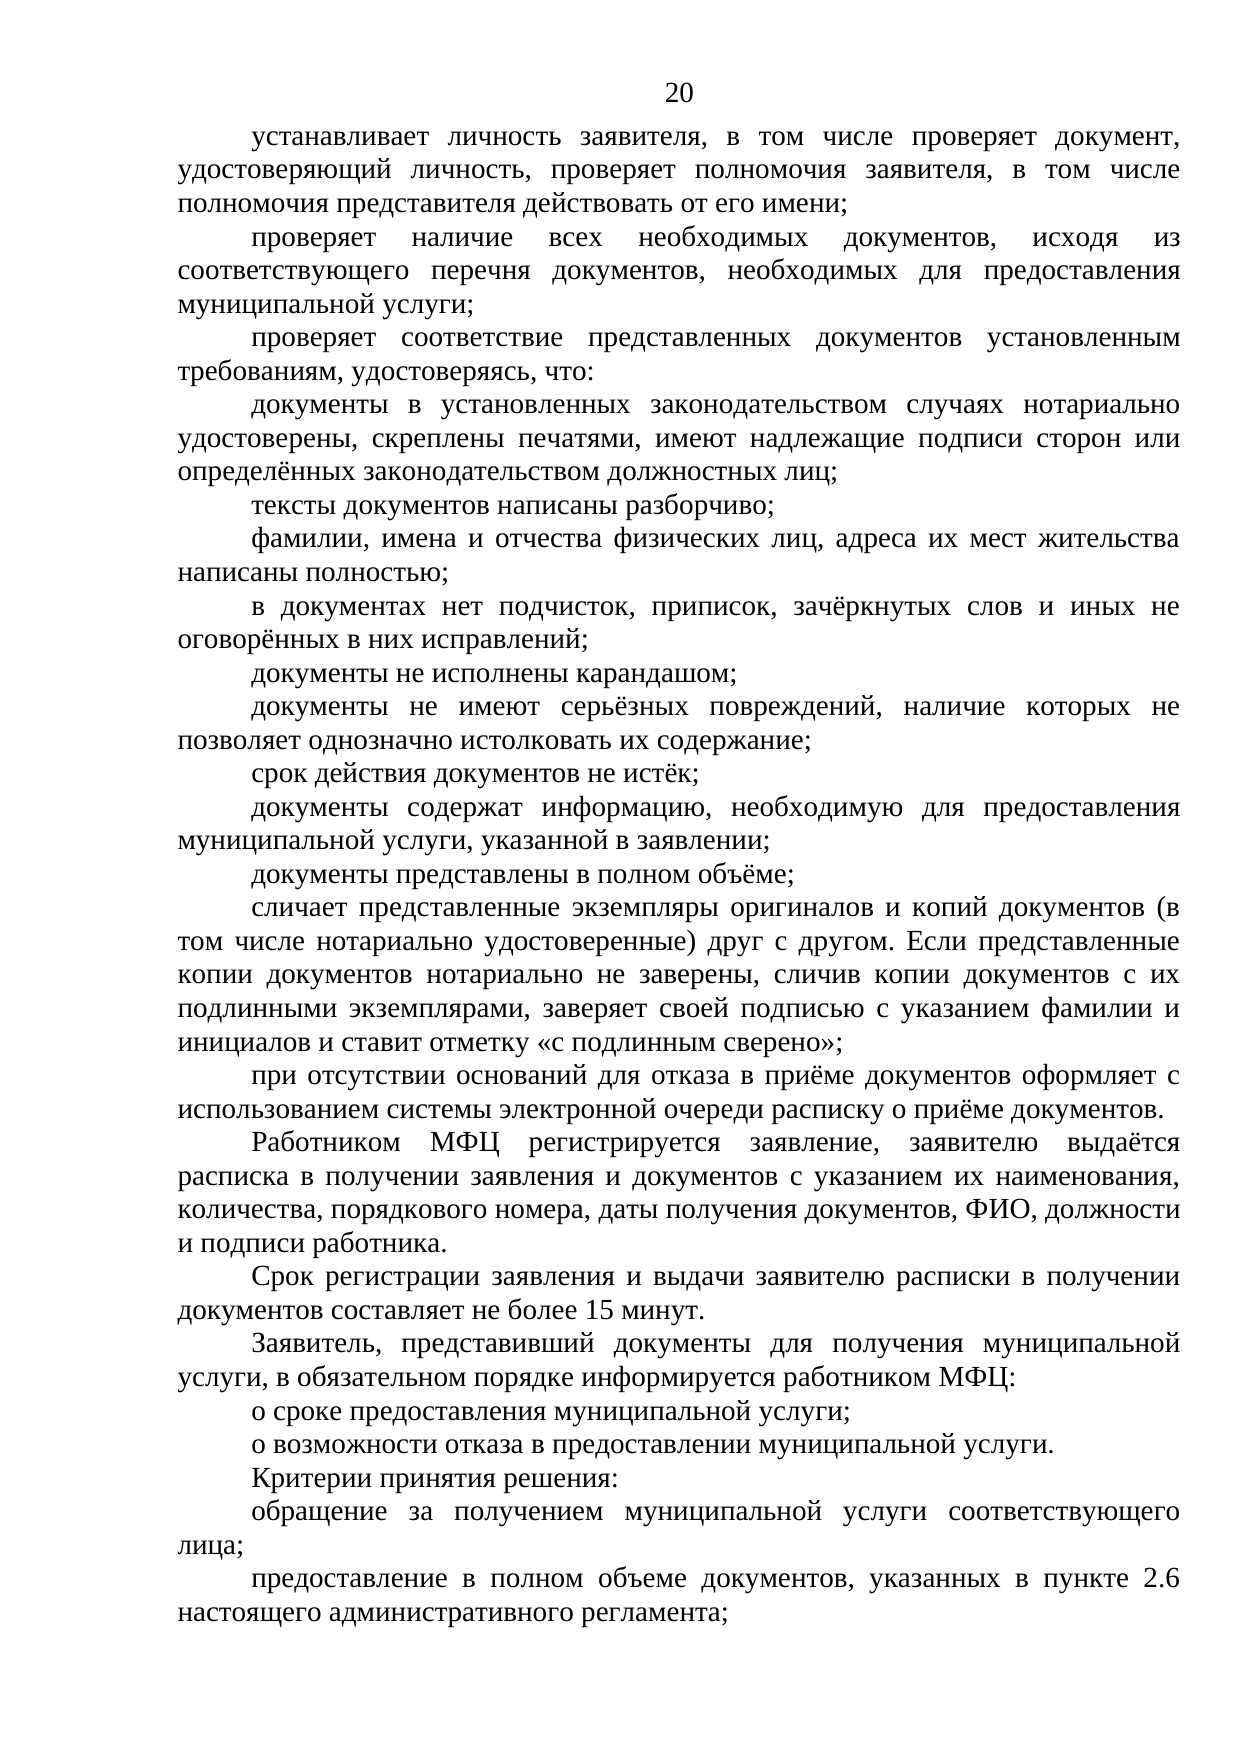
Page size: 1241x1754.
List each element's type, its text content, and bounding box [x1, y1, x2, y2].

text Заявитель, представивший документы для получения муниципальной услуги, в обязательном порядке информируется работником МФЦ: [177, 1326, 1181, 1393]
text Работником МФЦ регистрируется заявление, заявителю выдаётся расписка в получении заявления и документов с указанием их наименования, количества, порядкового номера, даты получения документов, ФИО, должности и подписи работника. [177, 1124, 1181, 1258]
text проверяет наличие всех необходимых документов, исходя из соответствующего перечня документов, необходимых для предоставления муниципальной услуги; [177, 219, 1181, 319]
text документы не имеют серьёзных повреждений, наличие которых не позволяет однозначно истолковать их содержание; [177, 688, 1181, 755]
text документы представлены в полном объёме; [177, 856, 1181, 889]
text о возможности отказа в предоставлении муниципальной услуги. [177, 1426, 1181, 1460]
text документы не исполнены карандашом; [177, 655, 1181, 688]
text обращение за получением муниципальной услуги соответствующего лица; [177, 1493, 1181, 1560]
text фамилии, имена и отчества физических лиц, адреса их мест жительства написаны полностью; [177, 521, 1181, 588]
text о сроке предоставления муниципальной услуги; [177, 1393, 1181, 1426]
text Срок регистрации заявления и выдачи заявителю расписки в получении документов составляет не более 15 минут. [177, 1258, 1181, 1326]
text предоставление в полном объеме документов, указанных в пункте 2.6 настоящего административного регламента; [177, 1560, 1181, 1627]
text в документах нет подчисток, приписок, зачёркнутых слов и иных не оговорённых в них исправлений; [177, 588, 1181, 655]
text при отсутствии оснований для отказа в приёме документов оформляет с использованием системы электронной очереди расписку о приёме документов. [177, 1057, 1181, 1124]
text Критерии принятия решения: [177, 1460, 1181, 1493]
text проверяет соответствие представленных документов установленным требованиям, удостоверяясь, что: [177, 319, 1181, 386]
text документы в установленных законодательством случаях нотариально удостоверены, скреплены печатями, имеют надлежащие подписи сторон или определённых законодательством должностных лиц; [177, 386, 1181, 487]
text срок действия документов не истёк; [177, 755, 1181, 789]
text тексты документов написаны разборчиво; [177, 487, 1181, 521]
text документы содержат информацию, необходимую для предоставления муниципальной услуги, указанной в заявлении; [177, 789, 1181, 856]
text устанавливает личность заявителя, в том числе проверяет документ, удостоверяющий личность, проверяет полномочия заявителя, в том числе полномочия представителя действовать от его имени; [177, 118, 1181, 219]
text сличает представленные экземпляры оригиналов и копий документов (в том числе нотариально удостоверенные) друг с другом. Если представленные копии документов нотариально не заверены, сличив копии документов с их подлинными экземплярами, заверяет своей подписью с указанием фамилии и инициалов и ставит отметку «с подлинным сверено»; [177, 889, 1181, 1057]
